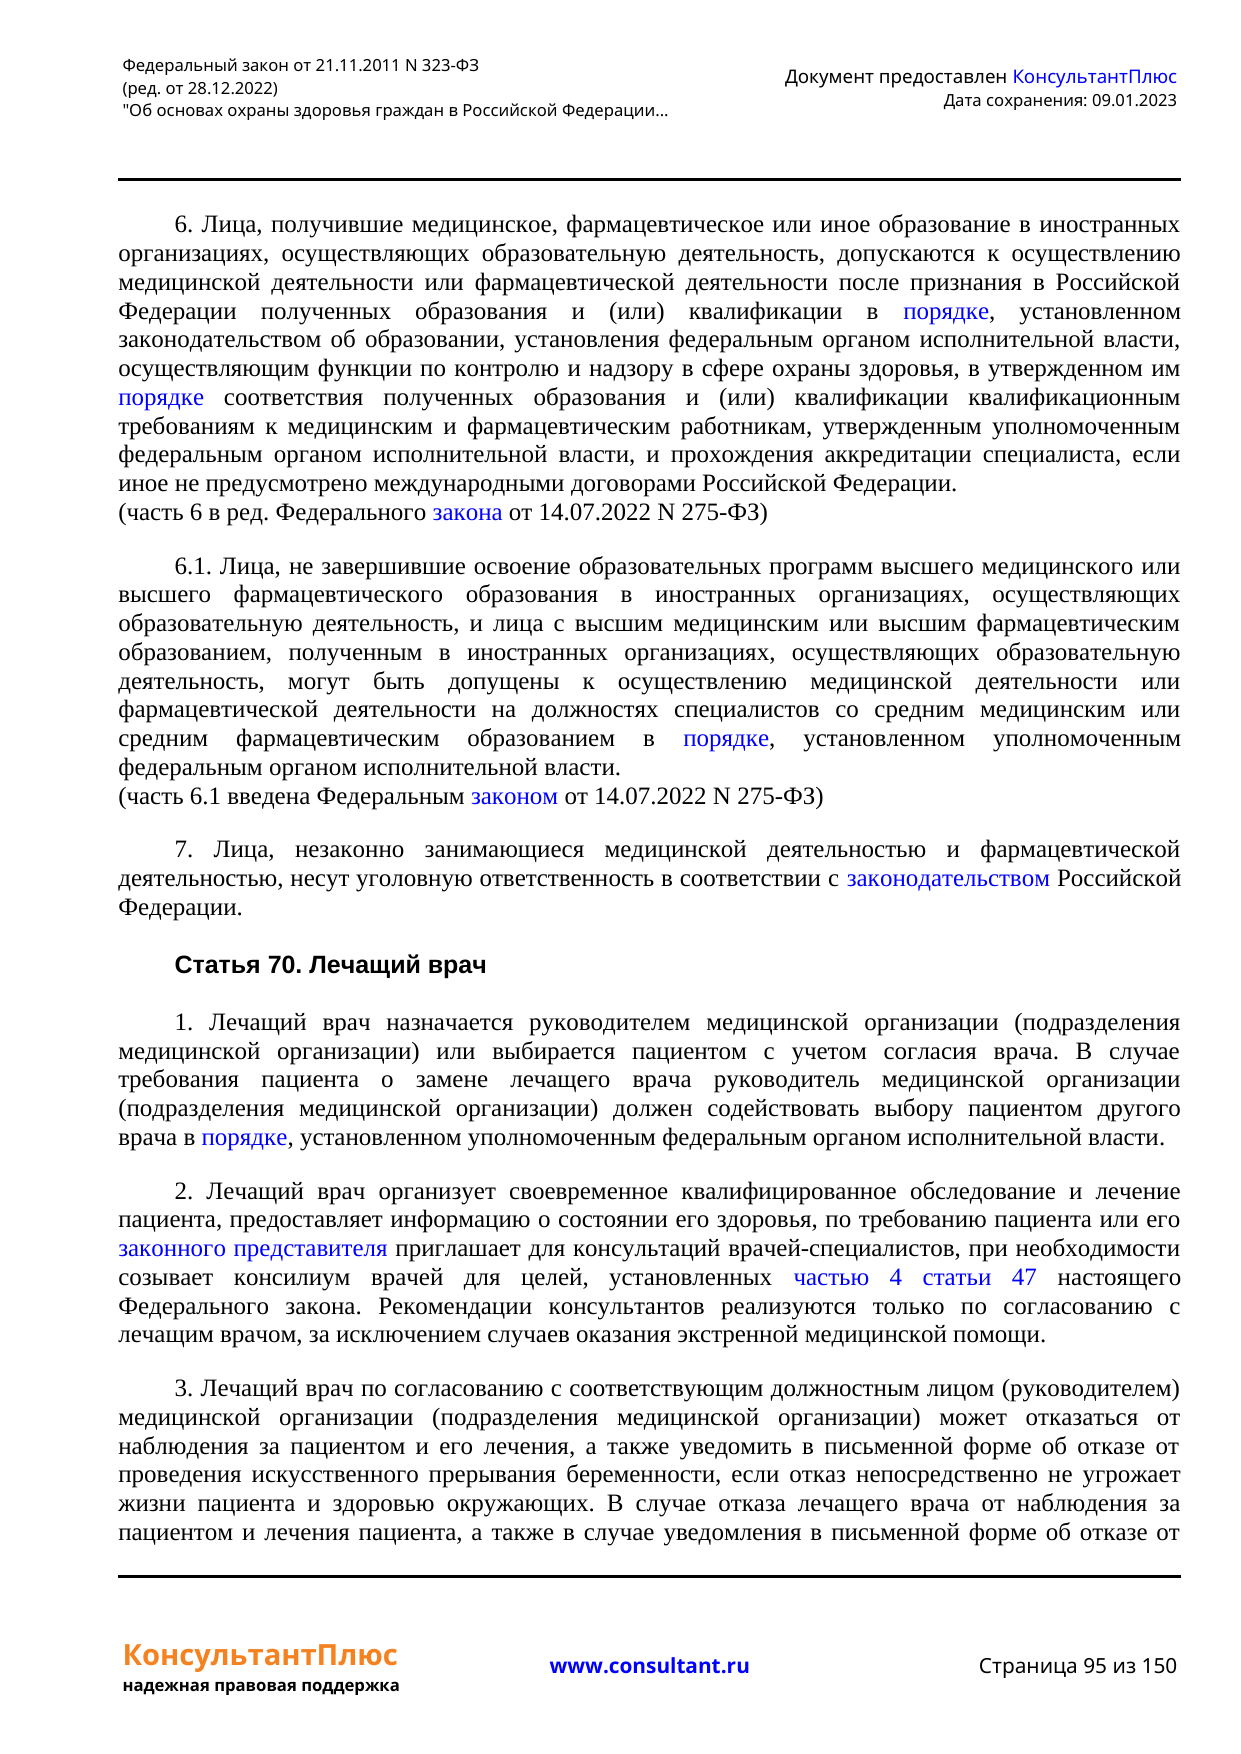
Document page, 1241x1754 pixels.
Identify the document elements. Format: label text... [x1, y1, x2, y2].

title Статья 70. Лечащий врач [118, 949, 1181, 978]
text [118, 1373, 1181, 1546]
text 6.1. Лица, не завершившие освоение образовательных программ высшего медицинского или высшего фармацевтического образования в иностранных организациях, осуществляющих образовательную деятельность, и лица с высшим медицинским или высшим фармацевтическим образованием, полученным в иностранных организациях, осуществляющих образовательную деятельность, могут быть допущены к осуществлению медицинской деятельности или фармацевтической деятельности на должностях специалистов со средним медицинским или средним фармацевтическим образованием в порядке, установленном уполномоченным федеральным органом исполнительной власти. [118, 551, 1181, 781]
text 6. Лица, получившие медицинское, фармацевтическое или иное образование в иностранных организациях, осуществляющих образовательную деятельность, допускаются к осуществлению медицинской деятельности или фармацевтической деятельности после признания в Российской Федерации полученных образования и (или) квалификации в порядке, установленном законодательством об образовании, установления федеральным органом исполнительной власти, осуществляющим функции по контролю и надзору в сфере охраны здоровья, в утвержденном им порядке соответствия полученных образования и (или) квалификации квалификационным требованиям к медицинским и фармацевтическим работникам, утвержденным уполномоченным федеральным органом исполнительной власти, и прохождения аккредитации специалиста, если иное не предусмотрено международными договорами Российской Федерации. [118, 209, 1181, 497]
text (часть 6.1 введена Федеральным законом от 14.07.2022 N 275-ФЗ) [118, 781, 1181, 809]
text (часть 6 в ред. Федерального закона от 14.07.2022 N 275-ФЗ) [118, 497, 1181, 526]
text 2. Лечащий врач организует своевременное квалифицированное обследование и лечение пациента, предоставляет информацию о состоянии его здоровья, по требованию пациента или его законного представителя приглашает для консультаций врачей-специалистов, при необходимости созывает консилиум врачей для целей, установленных частью 4 статьи 47 настоящего Федерального закона. Рекомендации консультантов реализуются только по согласованию с лечащим врачом, за исключением случаев оказания экстренной медицинской помощи. [118, 1176, 1181, 1348]
text 7. Лица, незаконно занимающиеся медицинской деятельностью и фармацевтической деятельностью, несут уголовную ответственность в соответствии с законодательством Российской Федерации. [118, 834, 1181, 921]
text 1. Лечащий врач назначается руководителем медицинской организации (подразделения медицинской организации) или выбирается пациентом с учетом согласия врача. В случае требования пациента о замене лечащего врача руководитель медицинской организации (подразделения медицинской организации) должен содействовать выбору пациентом другого врача в порядке, установленном уполномоченным федеральным органом исполнительной власти. [118, 1007, 1181, 1151]
